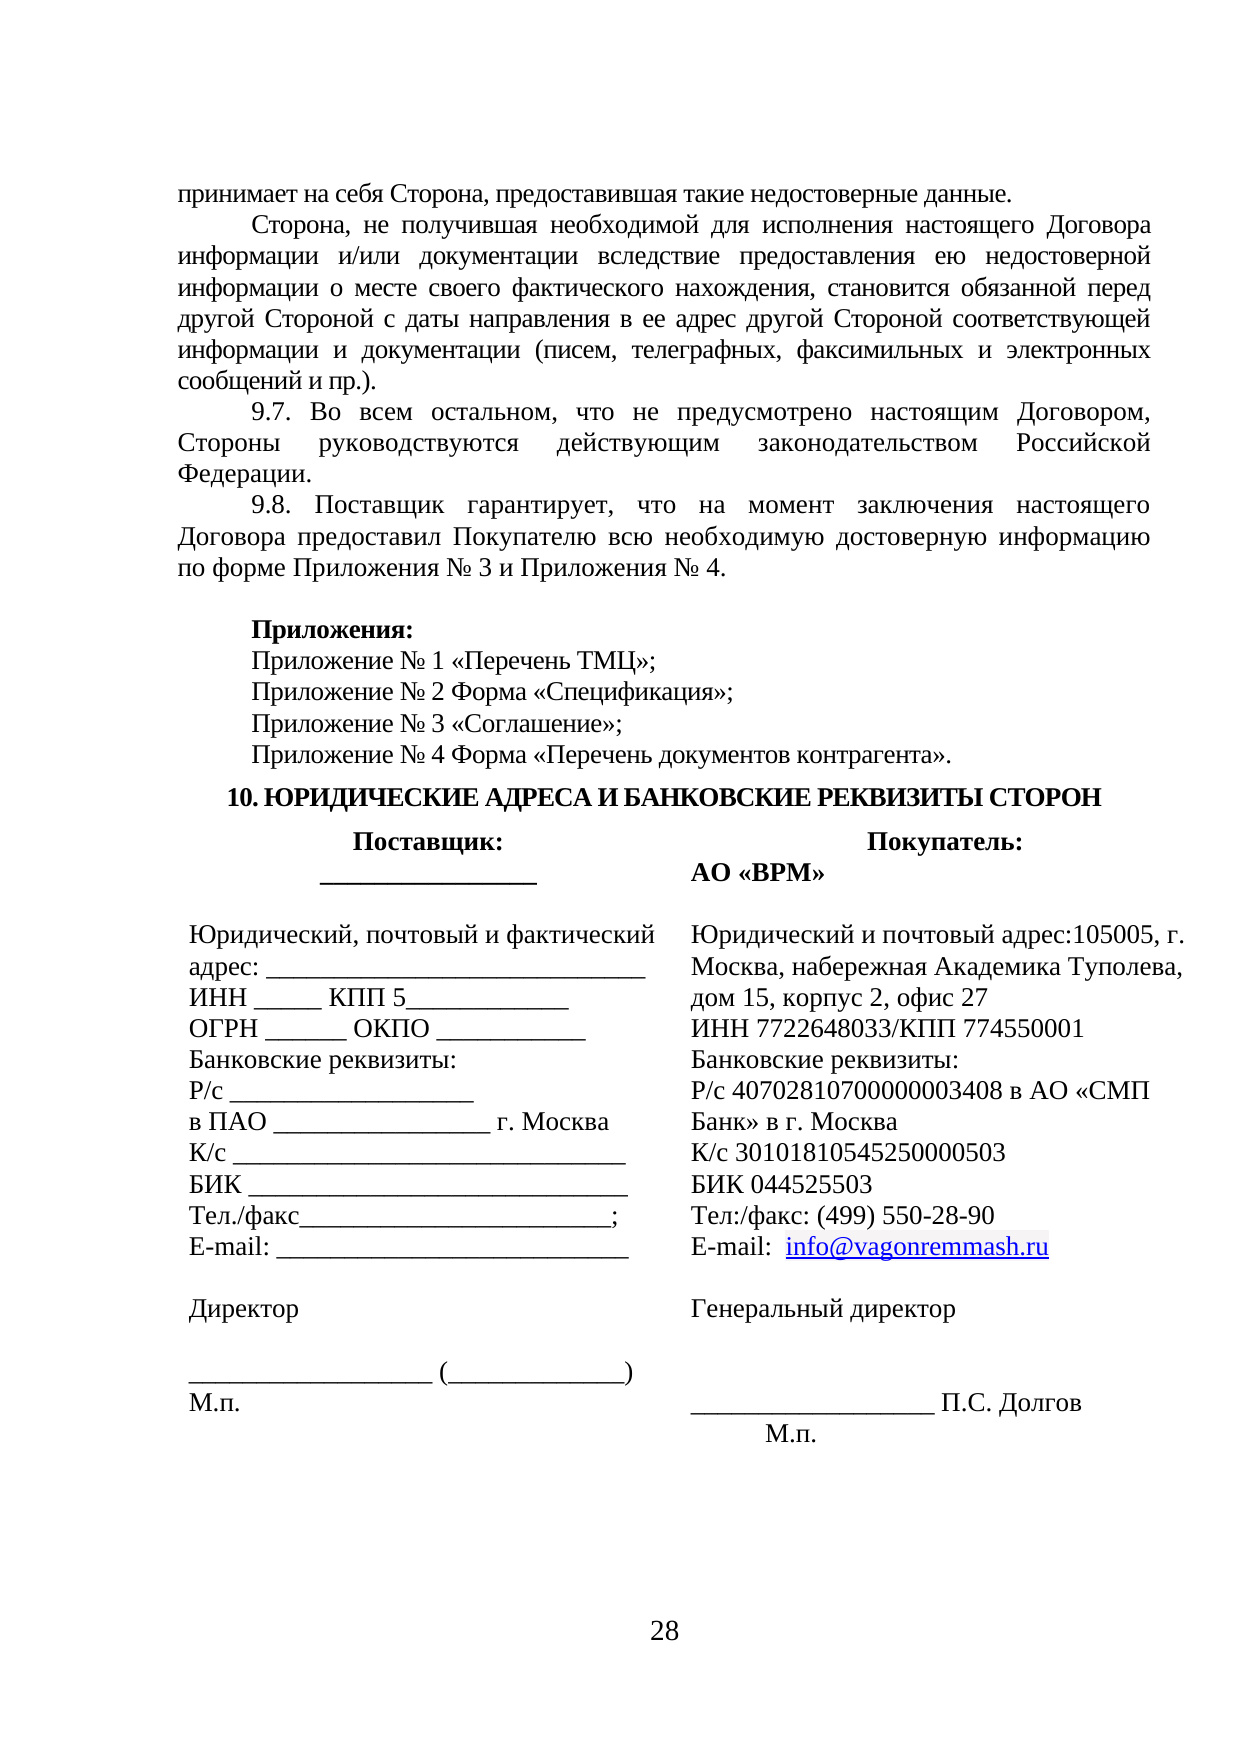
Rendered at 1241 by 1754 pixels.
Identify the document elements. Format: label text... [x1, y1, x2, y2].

text 9.8. Поставщик гарантирует, что на момент заключения настоящего Договора предоставил Покупателю всю необходимую достоверную информацию по форме Приложения № 3 и Приложения № 4. [177, 489, 1152, 582]
table_cell ________________ Юридический, почтовый и фактический адрес: ____________________________ ИНН _____ КПП 5____________ ОГРН ______ ОКПО ___________ Банковские реквизиты: Р/с __________________ в ПАО ________________ г. Москва К/с _____________________________ БИК ____________________________ Тел./факс_______________________; E-mail: __________________________ Директор __________________ (_____________) М.п. [177, 856, 679, 1602]
text Сторона, не получившая необходимой для исполнения настоящего Договора информации и/или документации вследствие предоставления ею недостоверной информации о месте своего фактического нахождения, становится обязанной перед другой Стороной с даты направления в ее адрес другой Стороной соответствующей информации и документации (писем, телеграфных, факсимильных и электронных сообщений и пр.). [177, 208, 1152, 395]
table_header Поставщик: [177, 825, 679, 856]
text 10. ЮРИДИЧЕСКИЕ АДРЕСА И БАНКОВСКИЕ РЕКВИЗИТЫ СТОРОН [177, 781, 1152, 813]
text Приложение № 2 Форма «Спецификация»; [177, 676, 1152, 707]
text Приложение № 3 «Соглашение»; [177, 707, 1152, 738]
table_cell АО «ВРМ» Юридический и почтовый адрес:105005, г. Москва, набережная Академика Туполева, дом 15, корпус 2, офис 27 ИНН 7722648033/КПП 774550001 Банковские реквизиты: Р/с 40702810700000003408 в АО «СМП Банк» в г. Москва К/с 30101810545250000503 БИК 044525503 Тел:/факс: (499) 550-28-90 E-mail: info@vagonremmash.ru Генеральный директор __________________ П.С. Долгов М.п. [679, 856, 1211, 1602]
text Приложения: [177, 613, 1152, 644]
text Приложение № 1 «Перечень ТМЦ»; [177, 644, 1152, 676]
table_header Покупатель: [679, 825, 1211, 856]
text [177, 177, 1152, 208]
text 9.7. Во всем остальном, что не предусмотрено настоящим Договором, Стороны руководствуются действующим законодательством Российской Федерации. [177, 395, 1152, 489]
text Приложение № 4 Форма «Перечень документов контрагента». [177, 738, 1152, 769]
